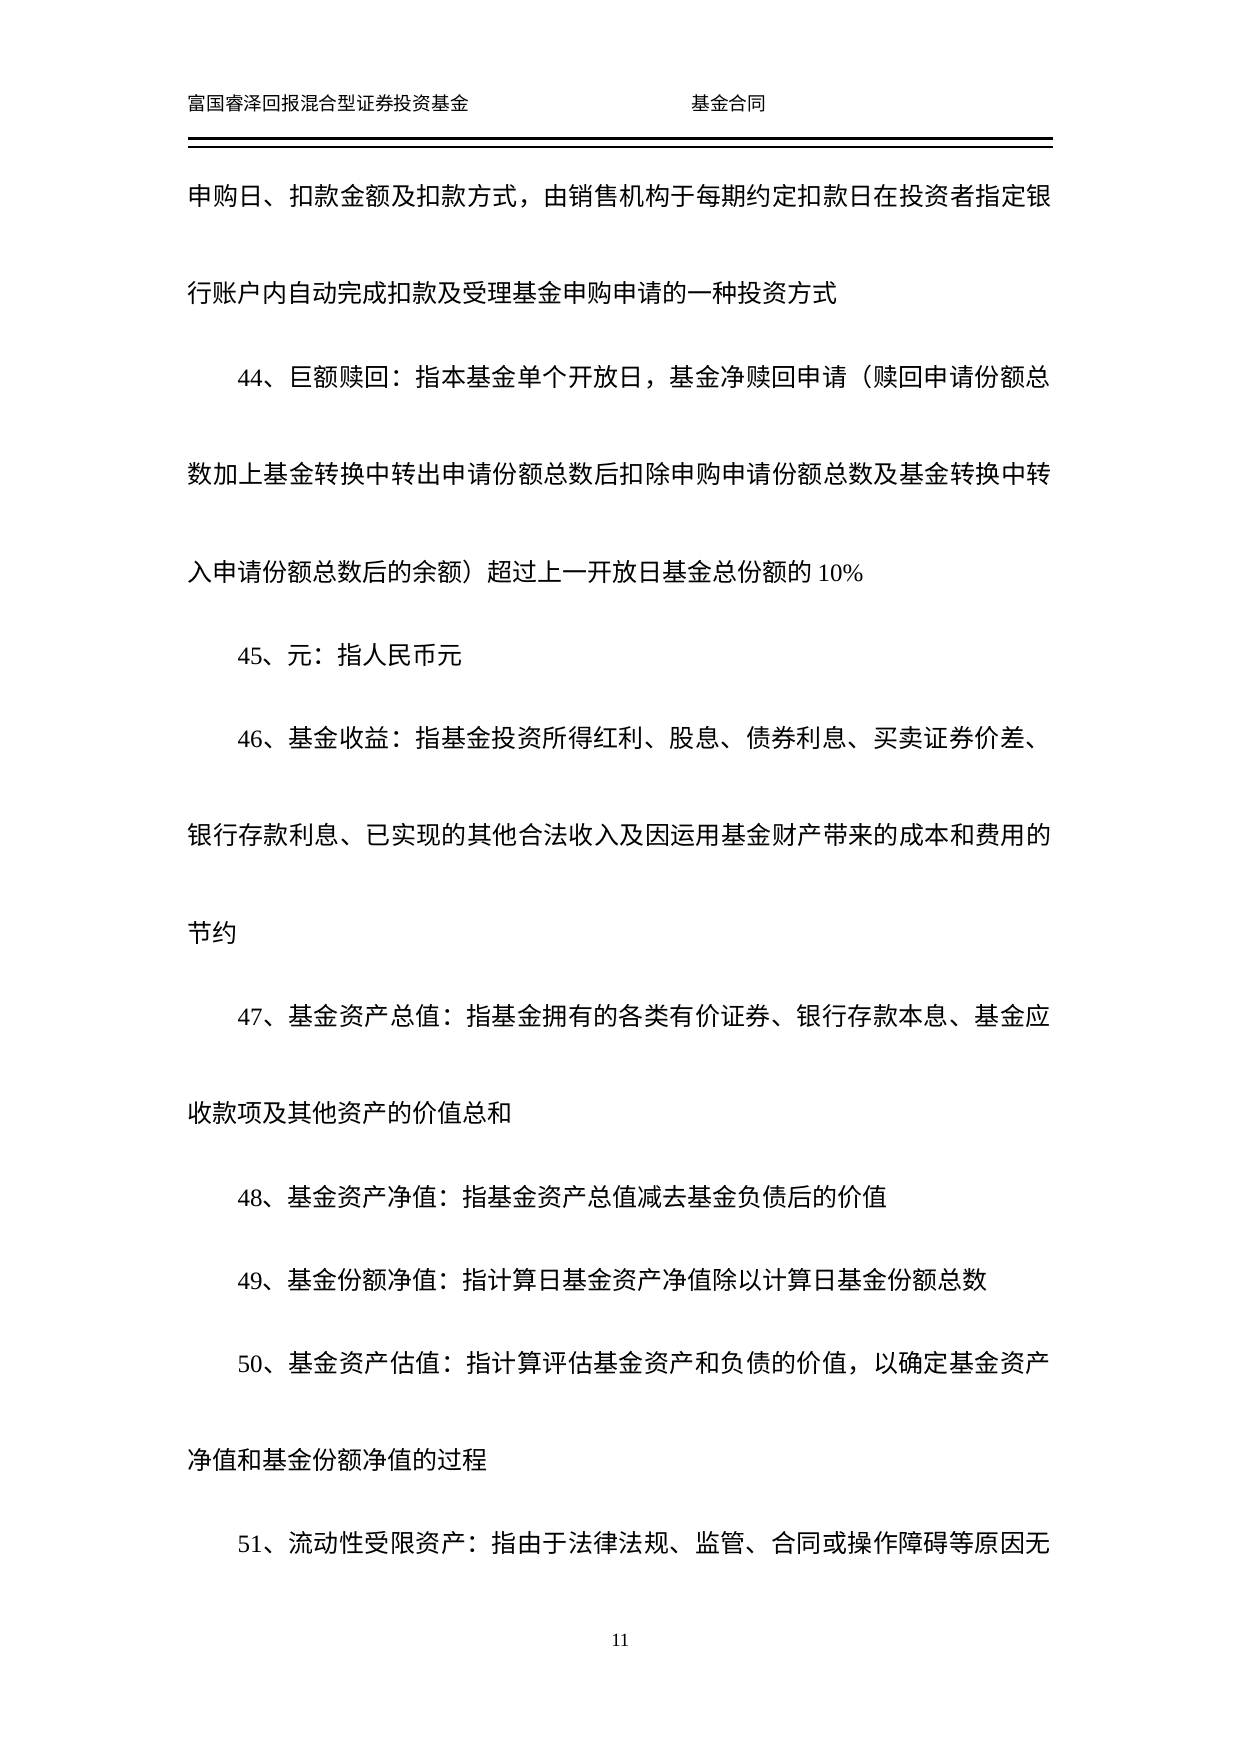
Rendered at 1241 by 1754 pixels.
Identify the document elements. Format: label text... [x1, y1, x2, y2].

text 46、基金收益：指基金投资所得红利、股息、债券利息、买卖证券价差、银行存款利息、已实现的其他合法收入及因运用基金财产带来的成本和费用的节约 [187, 704, 1053, 964]
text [187, 162, 1053, 324]
text 47、基金资产总值：指基金拥有的各类有价证券、银行存款本息、基金应收款项及其他资产的价值总和 [187, 982, 1053, 1144]
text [187, 1509, 1053, 1574]
text 49、基金份额净值：指计算日基金资产净值除以计算日基金份额总数 [187, 1246, 1053, 1311]
text 44、巨额赎回：指本基金单个开放日，基金净赎回申请（赎回申请份额总数加上基金转换中转出申请份额总数后扣除申购申请份额总数及基金转换中转入申请份额总数后的余额）超过上一开放日基金总份额的10% [187, 343, 1053, 603]
text 45、元：指人民币元 [187, 621, 1053, 686]
text 50、基金资产估值：指计算评估基金资产和负债的价值，以确定基金资产净值和基金份额净值的过程 [187, 1329, 1053, 1491]
text 48、基金资产净值：指基金资产总值减去基金负债后的价值 [187, 1163, 1053, 1228]
